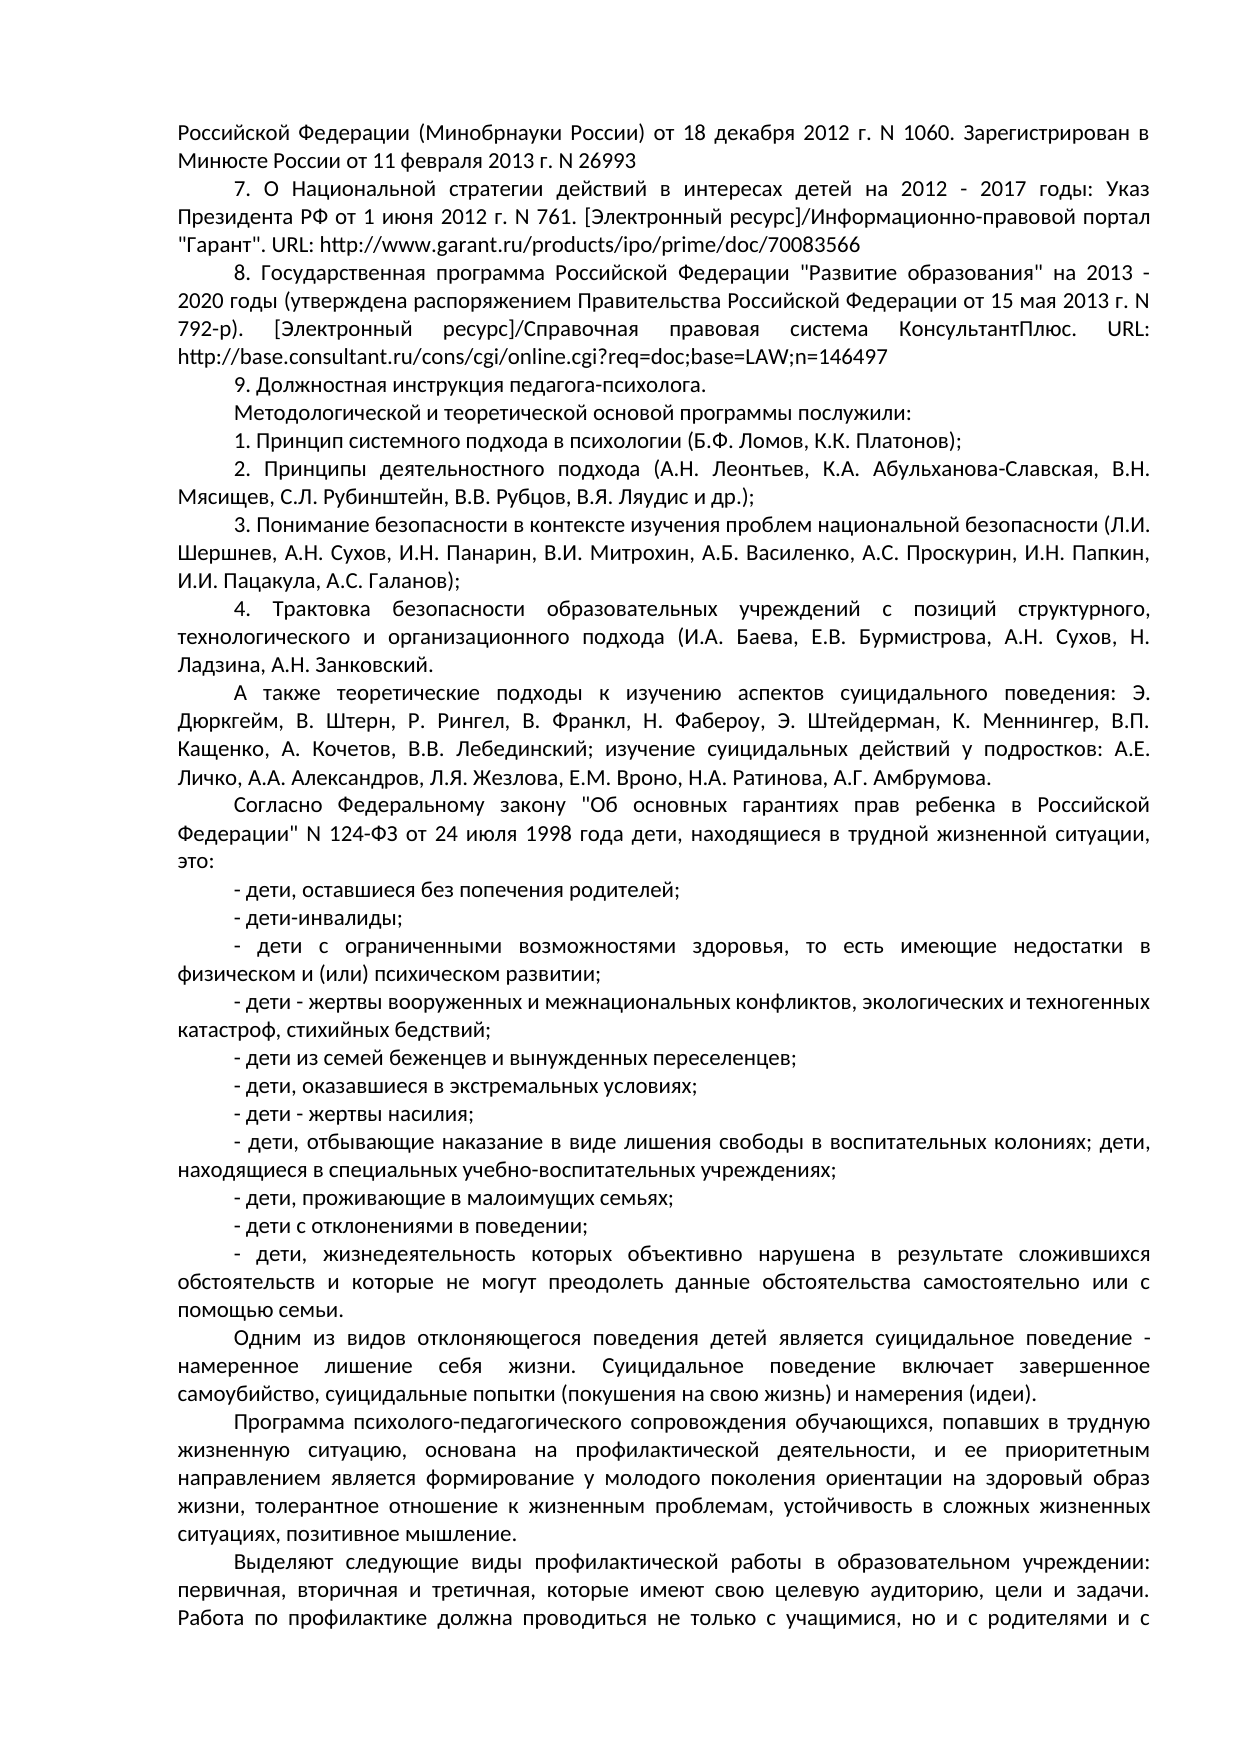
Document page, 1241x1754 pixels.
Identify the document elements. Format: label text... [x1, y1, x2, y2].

text Одним из видов отклоняющегося поведения детей является суицидальное поведение - намеренное лишение себя жизни. Суицидальное поведение включает завершенное самоубийство, суицидальные попытки (покушения на свою жизнь) и намерения (идеи). [177, 1323, 1152, 1407]
text - дети-инвалиды; [177, 903, 1152, 931]
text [177, 1547, 1152, 1631]
text Согласно Федеральному закону "Об основных гарантиях прав ребенка в Российской Федерации" N 124-ФЗ от 24 июля 1998 года дети, находящиеся в трудной жизненной ситуации, это: [177, 791, 1152, 875]
text - дети из семей беженцев и вынужденных переселенцев; [177, 1043, 1152, 1071]
text - дети, жизнедеятельность которых объективно нарушена в результате сложившихся обстоятельств и которые не могут преодолеть данные обстоятельства самостоятельно или с помощью семьи. [177, 1239, 1152, 1323]
text - дети с отклонениями в поведении; [177, 1211, 1152, 1239]
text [177, 118, 1152, 174]
text - дети, оказавшиеся в экстремальных условиях; [177, 1071, 1152, 1099]
text - дети с ограниченными возможностями здоровья, то есть имеющие недостатки в физическом и (или) психическом развитии; [177, 931, 1152, 987]
text - дети, отбывающие наказание в виде лишения свободы в воспитательных колониях; дети, находящиеся в специальных учебно-воспитательных учреждениях; [177, 1127, 1152, 1183]
text - дети - жертвы вооруженных и межнациональных конфликтов, экологических и техногенных катастроф, стихийных бедствий; [177, 987, 1152, 1043]
text - дети, проживающие в малоимущих семьях; [177, 1183, 1152, 1211]
text - дети - жертвы насилия; [177, 1099, 1152, 1127]
text 8. Государственная программа Российской Федерации "Развитие образования" на 2013 - 2020 годы (утверждена распоряжением Правительства Российской Федерации от 15 мая 2013 г. N 792-р). [Электронный ресурс]/Справочная правовая система КонсультантПлюс. URL: http://base.consultant.ru/cons/cgi/online.cgi?req=doc;base=LAW;n=146497 [177, 258, 1152, 370]
text 7. О Национальной стратегии действий в интересах детей на 2012 - 2017 годы: Указ Президента РФ от 1 июня 2012 г. N 761. [Электронный ресурс]/Информационно-правовой портал "Гарант". URL: http://www.garant.ru/products/ipo/prime/doc/70083566 [177, 174, 1152, 258]
text Программа психолого-педагогического сопровождения обучающихся, попавших в трудную жизненную ситуацию, основана на профилактической деятельности, и ее приоритетным направлением является формирование у молодого поколения ориентации на здоровый образ жизни, толерантное отношение к жизненным проблемам, устойчивость в сложных жизненных ситуациях, позитивное мышление. [177, 1407, 1152, 1547]
text 3. Понимание безопасности в контексте изучения проблем национальной безопасности (Л.И. Шершнев, А.Н. Сухов, И.Н. Панарин, В.И. Митрохин, А.Б. Василенко, А.С. Проскурин, И.Н. Папкин, И.И. Пацакула, А.С. Галанов); [177, 510, 1152, 594]
text А также теоретические подходы к изучению аспектов суицидального поведения: Э. Дюркгейм, В. Штерн, Р. Рингел, В. Франкл, Н. Фабероу, Э. Штейдерман, К. Меннингер, В.П. Кащенко, А. Кочетов, В.В. Лебединский; изучение суицидальных действий у подростков: А.Е. Личко, А.А. Александров, Л.Я. Жезлова, Е.М. Вроно, Н.А. Ратинова, А.Г. Амбрумова. [177, 678, 1152, 791]
text Методологической и теоретической основой программы послужили: [177, 398, 1152, 426]
text 2. Принципы деятельностного подхода (А.Н. Леонтьев, К.А. Абульханова-Славская, В.Н. Мясищев, С.Л. Рубинштейн, В.В. Рубцов, В.Я. Ляудис и др.); [177, 454, 1152, 510]
text 9. Должностная инструкция педагога-психолога. [177, 370, 1152, 398]
text 4. Трактовка безопасности образовательных учреждений с позиций структурного, технологического и организационного подхода (И.А. Баева, Е.В. Бурмистрова, А.Н. Сухов, Н. Ладзина, А.Н. Занковский. [177, 594, 1152, 678]
text 1. Принцип системного подхода в психологии (Б.Ф. Ломов, К.К. Платонов); [177, 426, 1152, 454]
text - дети, оставшиеся без попечения родителей; [177, 875, 1152, 903]
